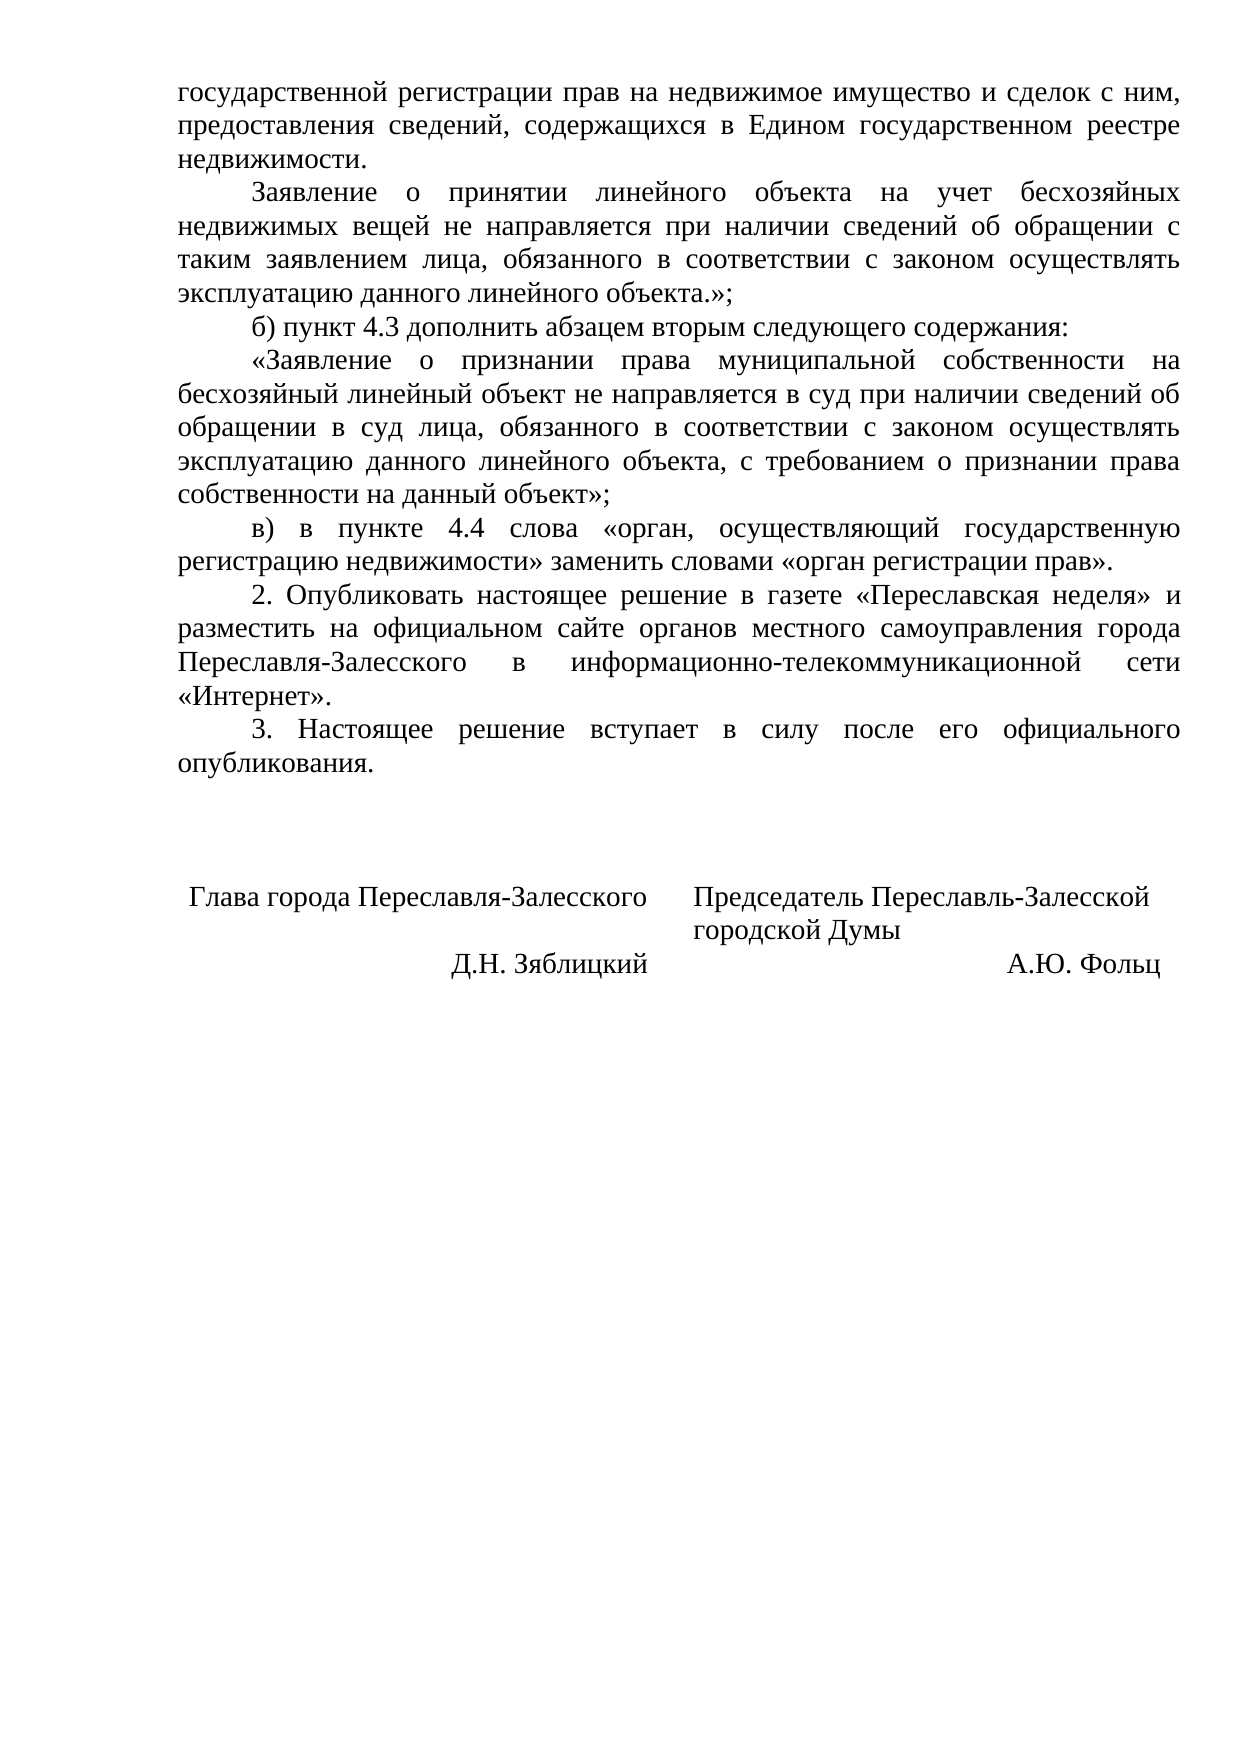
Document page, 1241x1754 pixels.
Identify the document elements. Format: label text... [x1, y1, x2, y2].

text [177, 74, 1181, 174]
text Заявление о принятии линейного объекта на учет бесхозяйных недвижимых вещей не направляется при наличии сведений об обращении с таким заявлением лица, обязанного в соответствии с законом осуществлять эксплуатацию данного линейного объекта.»; [177, 174, 1181, 309]
text в) в пункте 4.4 слова «орган, осуществляющий государственную регистрацию недвижимости» заменить словами «орган регистрации прав». [177, 510, 1181, 577]
text б) пункт 4.3 дополнить абзацем вторым следующего содержания: [177, 309, 1181, 342]
table_header Председатель Переславль-Залесской городской Думы А.Ю. Фольц [682, 879, 1201, 1013]
text 2. Опубликовать настоящее решение в газете «Переславская неделя» и разместить на официальном сайте органов местного самоуправления города Переславля-Залесского в информационно-телекоммуникационной сети «Интернет». [177, 577, 1181, 711]
table_header Глава города Переславля-Залесского Д.Н. Зяблицкий [177, 879, 682, 1013]
text «Заявление о признании права муниципальной собственности на бесхозяйный линейный объект не направляется в суд при наличии сведений об обращении в суд лица, обязанного в соответствии с законом осуществлять эксплуатацию данного линейного объекта, с требованием о признании права собственности на данный объект»; [177, 342, 1181, 510]
text 3. Настоящее решение вступает в силу после его официального опубликования. [177, 711, 1181, 778]
